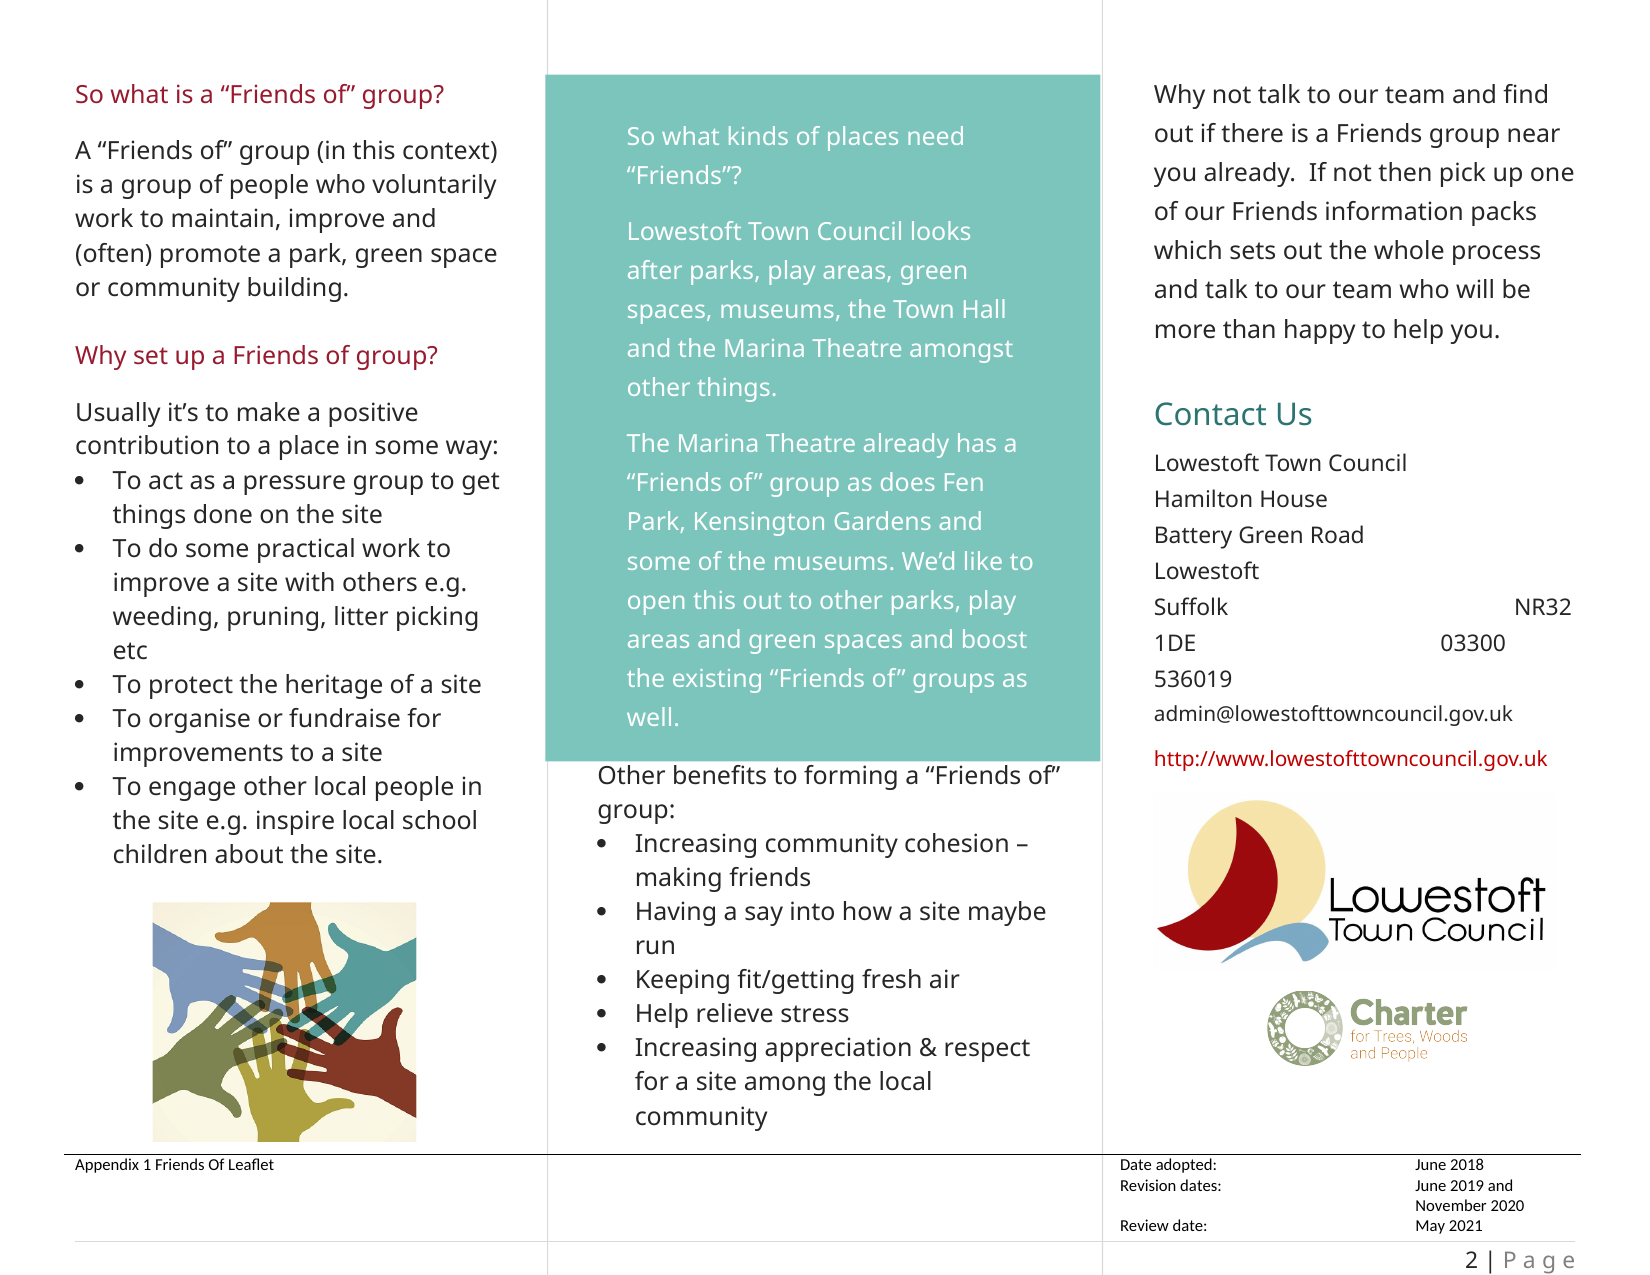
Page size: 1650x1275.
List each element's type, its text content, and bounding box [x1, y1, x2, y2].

table_cell Why not talk to our team and find out if there is a Friends group near you already. If not then pick up one of our Friends information packs which sets out the whole process and talk to our team who will be more than happy to help you. admin@lowestofttowncouncil.gov.uk http://www.lowestofttowncouncil.gov.uk [1109, 76, 1581, 1154]
picture [1153, 793, 1556, 970]
picture [152, 902, 417, 1142]
table_cell So what is a “Friends of” group? A “Friends of” group (in this context) is a group of people who voluntarily work to maintain, improve and (often) promote a park, green space or community building. Why set up a Friends of group? Usually it’s to make a positive contribution to a place in some way: To act as a pressure group to get things done on the site To do some practical work to improve a site with others e.g. weeding, pruning, litter picking etc To protect the heritage of a site To organise or fundraise for improvements to a site To engage other local people in the site e.g. inspire local school children about the site. [75, 76, 552, 1154]
picture [1267, 991, 1468, 1066]
table_cell Other benefits to forming a “Friends of” group: Increasing community cohesion – making friends Having a say into how a site maybe run Keeping fit/getting fresh air Help relieve stress Increasing appreciation & respect for a site among the local community [552, 76, 1109, 1154]
